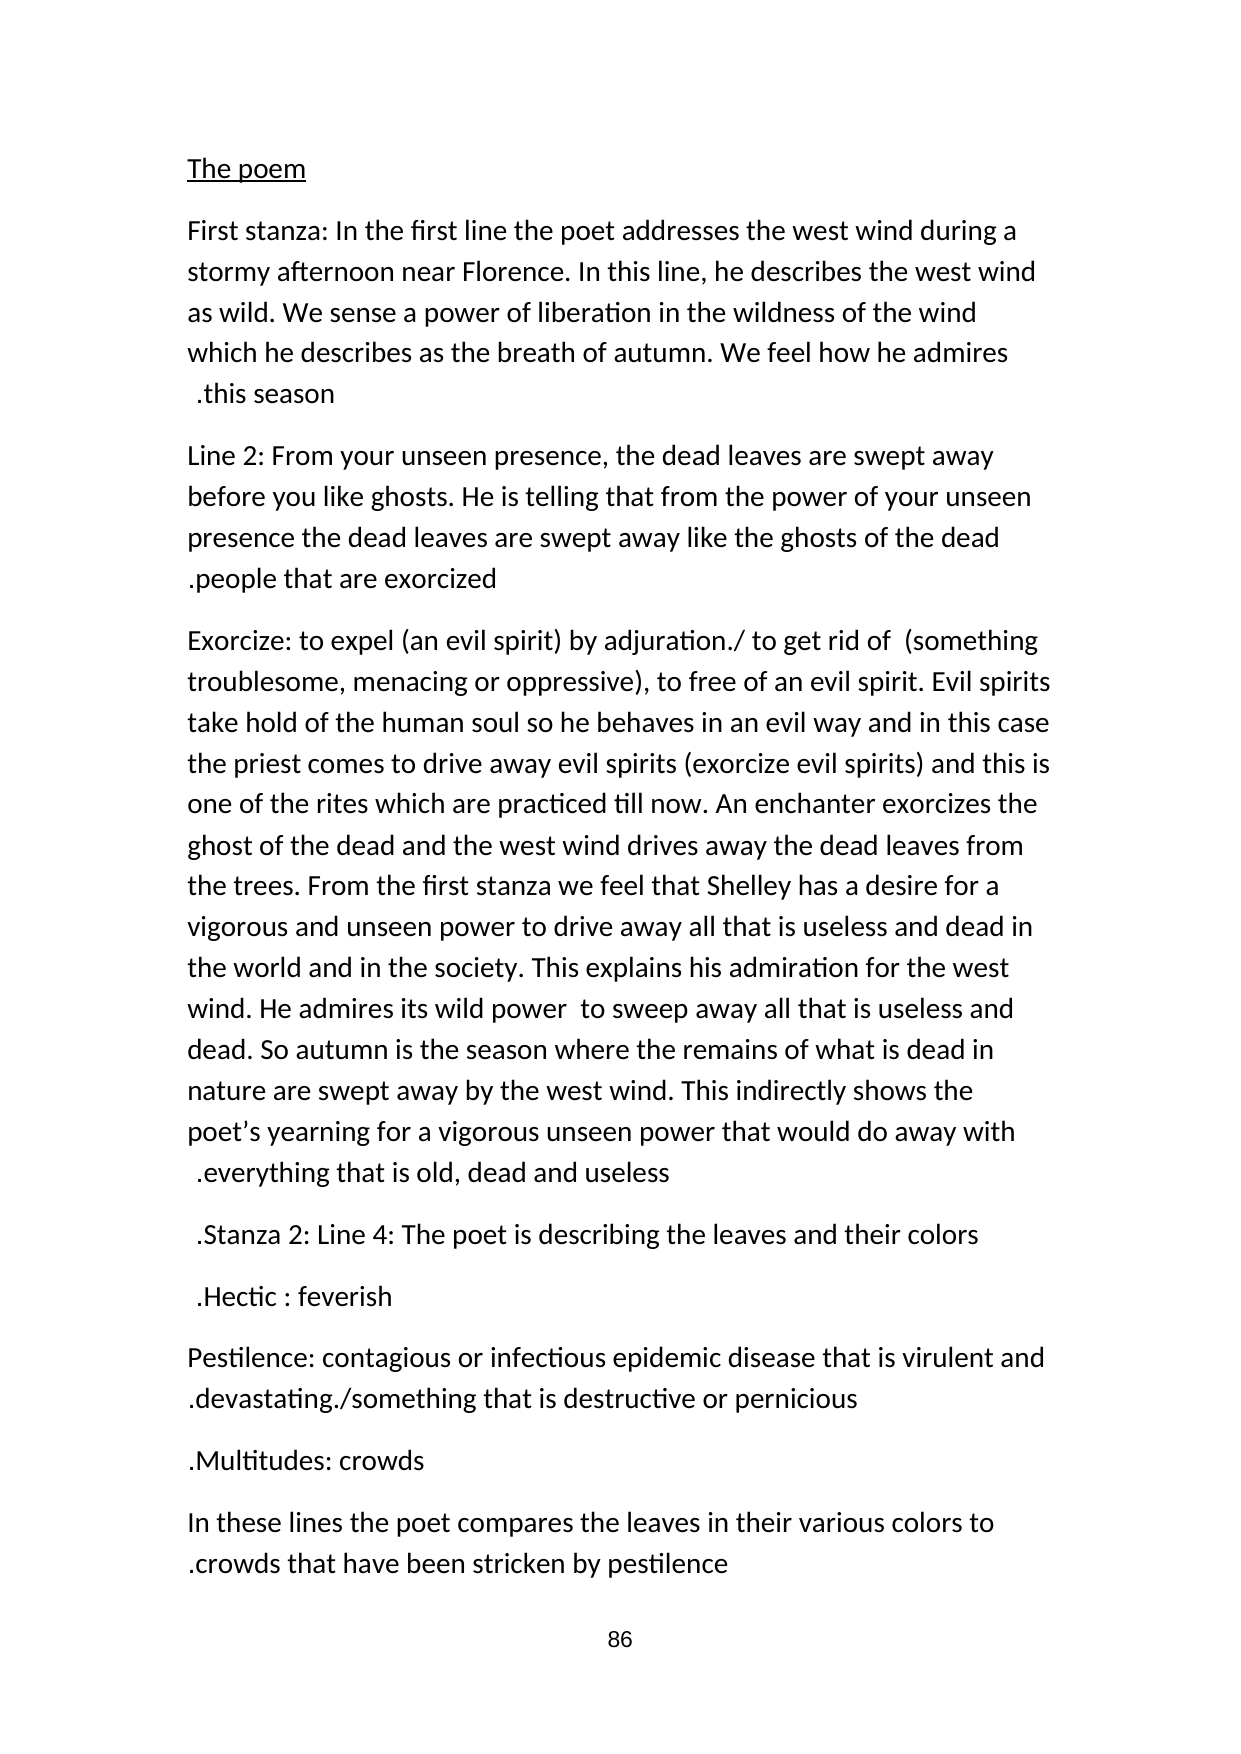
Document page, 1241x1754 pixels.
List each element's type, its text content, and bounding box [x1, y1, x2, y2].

text Hectic : feverish. [187, 1278, 1053, 1313]
text In these lines the poet compares the leaves in their various colors to crowds that have been stricken by pestilence. [187, 1504, 1053, 1580]
text First stanza: In the first line the poet addresses the west wind during a stormy afternoon near Florence. In this line, he describes the west wind as wild. We sense a power of liberation in the wildness of the wind which he describes as the breath of autumn. We feel how he admires this season. [187, 212, 1053, 411]
text Pestilence: contagious or infectious epidemic disease that is virulent and devastating./something that is destructive or pernicious. [187, 1339, 1053, 1416]
text Exorcize: to expel (an evil spirit) by adjuration./ to get rid of (something troublesome, menacing or oppressive), to free of an evil spirit. Evil spirits take hold of the human soul so he behaves in an evil way and in this case the priest comes to drive away evil spirits (exorcize evil spirits) and this is one of the rites which are practiced till now. An enchanter exorcizes the ghost of the dead and the west wind drives away the dead leaves from the trees. From the first stanza we feel that Shelley has a desire for a vigorous and unseen power to drive away all that is useless and dead in the world and in the society. This explains his admiration for the west wind. He admires its wild power to sweep away all that is useless and dead. So autumn is the season where the remains of what is dead in nature are swept away by the west wind. This indirectly shows the poet’s yearning for a vigorous unseen power that would do away with everything that is old, dead and useless. [187, 622, 1053, 1190]
text Stanza 2: Line 4: The poet is describing the leaves and their colors. [187, 1216, 1053, 1251]
text Multitudes: crowds. [187, 1442, 1053, 1478]
text The poem [187, 150, 1053, 186]
text Line 2: From your unseen presence, the dead leaves are swept away before you like ghosts. He is telling that from the power of your unseen presence the dead leaves are swept away like the ghosts of the dead people that are exorcized. [187, 437, 1053, 596]
